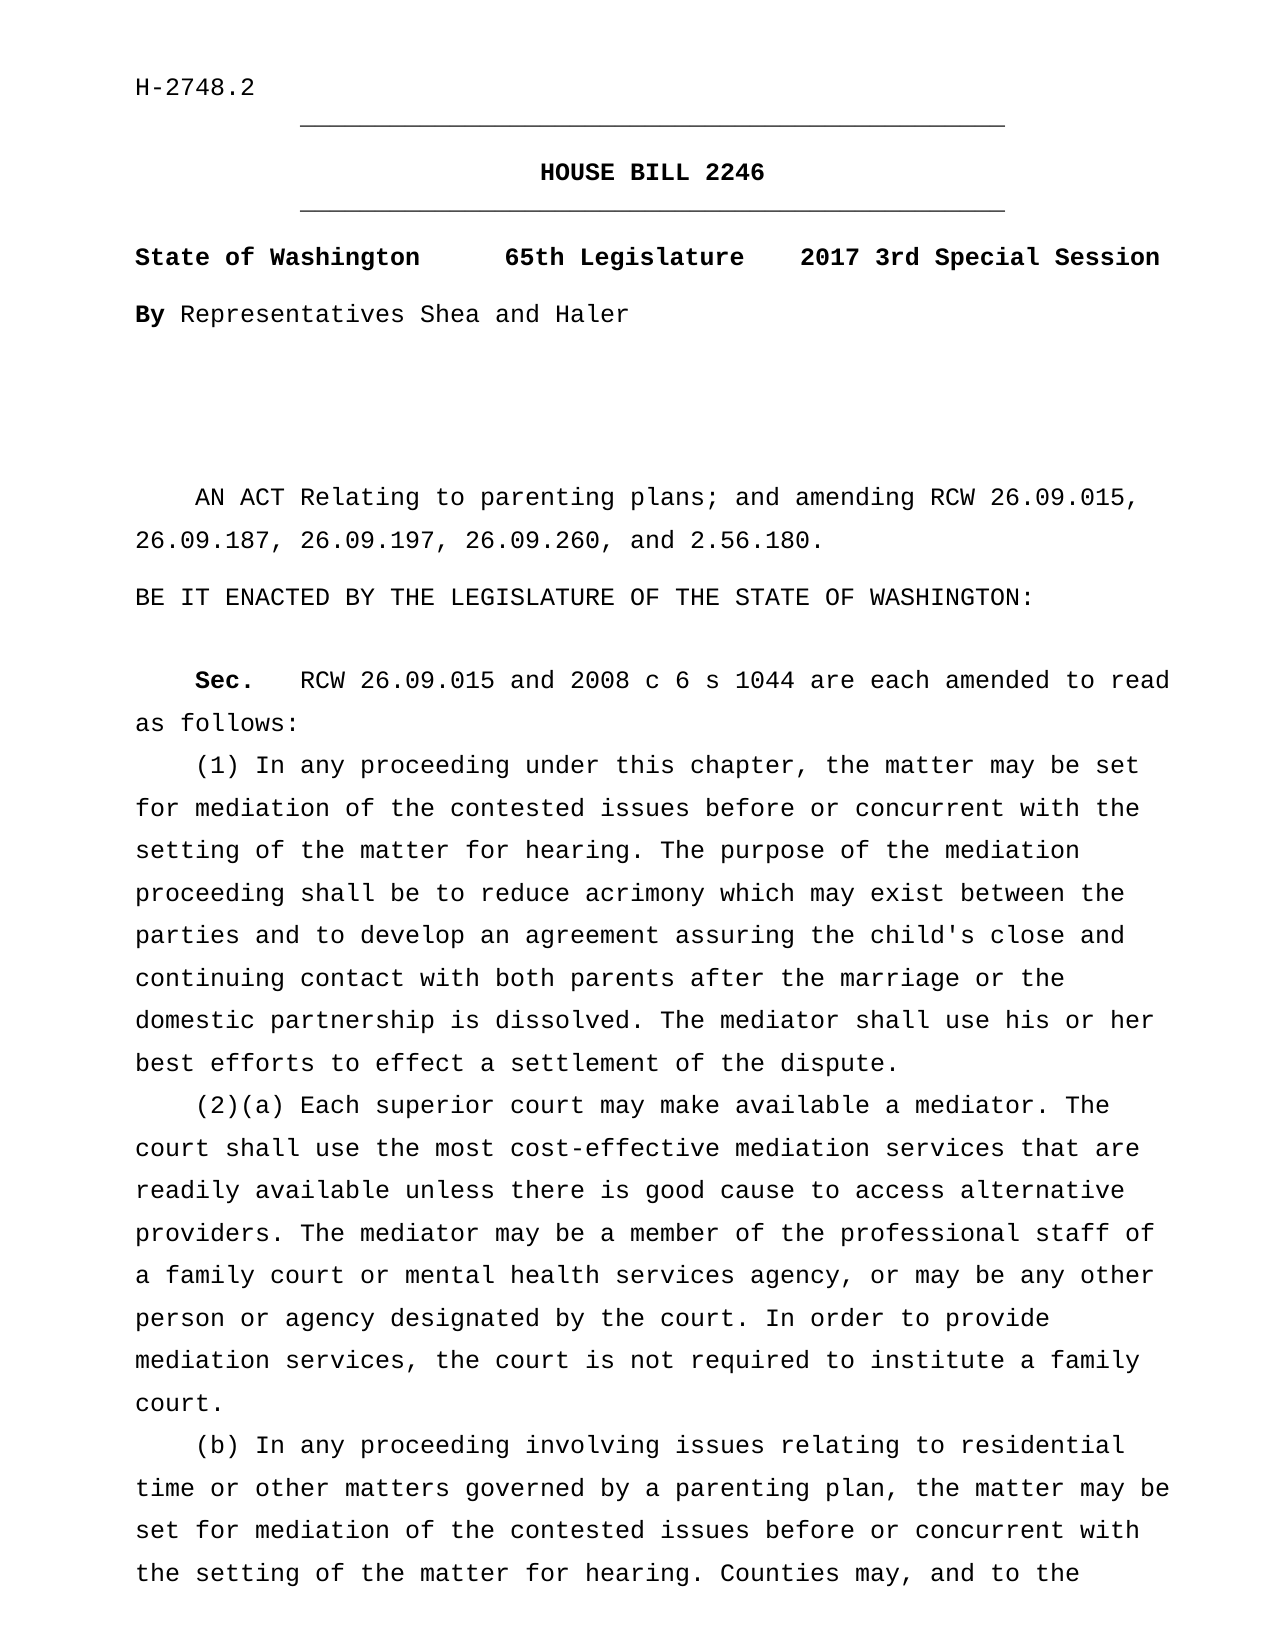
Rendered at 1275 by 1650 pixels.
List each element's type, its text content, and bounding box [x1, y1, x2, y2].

text _______________________________________________ [135, 188, 1170, 217]
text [135, 1420, 1170, 1590]
text BE IT ENACTED BY THE LEGISLATURE OF THE STATE OF WASHINGTON: [135, 585, 1170, 613]
text Sec. RCW 26.09.015 and 2008 c 6 s 1044 are each amended to read as follows: [135, 655, 1170, 740]
text State of Washington 65th Legislature 2017 3rd Special Session [135, 245, 1170, 273]
text AN ACT Relating to parenting plans; and amending RCW 26.09.015, 26.09.187, 26.09.197, 26.09.260, and 2.56.180. [135, 472, 1170, 557]
text (2)(a) Each superior court may make available a mediator. The court shall use the most cost-effective mediation services that are readily available unless there is good cause to access alternative providers. The mediator may be a member of the professional staff of a family court or mental health services agency, or may be any other person or agency designated by the court. In order to provide mediation services, the court is not required to institute a family court. [135, 1080, 1170, 1420]
text (1) In any proceeding under this chapter, the matter may be set for mediation of the contested issues before or concurrent with the setting of the matter for hearing. The purpose of the mediation proceeding shall be to reduce acrimony which may exist between the parties and to develop an agreement assuring the child's close and continuing contact with both parents after the marriage or the domestic partnership is dissolved. The mediator shall use his or her best efforts to effect a settlement of the dispute. [135, 740, 1170, 1080]
text HOUSE BILL 2246 [135, 160, 1170, 188]
text By Representatives Shea and Haler [135, 302, 1170, 330]
text _______________________________________________ [135, 103, 1170, 132]
text H-2748.2 [135, 75, 1170, 103]
